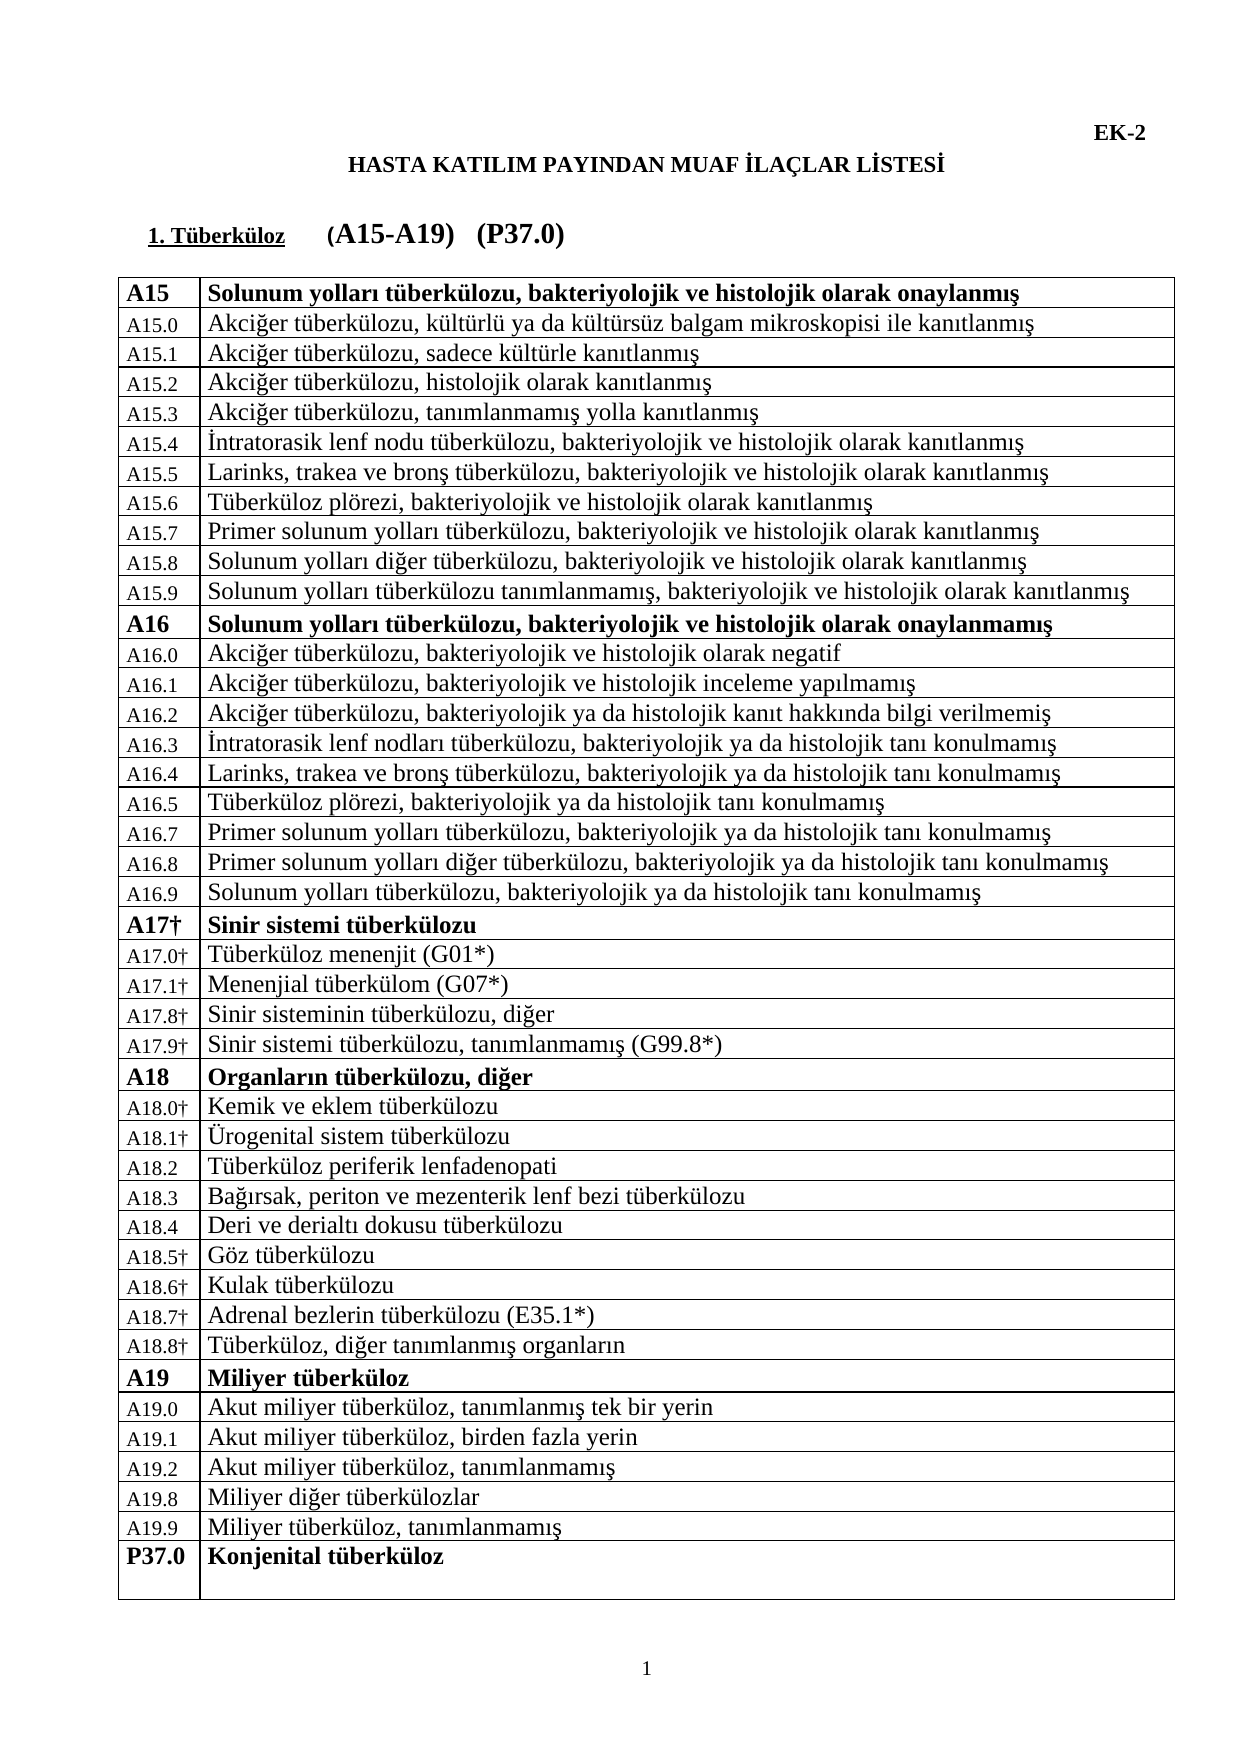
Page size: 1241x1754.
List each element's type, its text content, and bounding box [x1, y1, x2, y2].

table_cell Akut miliyer tüberküloz, tanımlanmış tek bir yerin [201, 1393, 1174, 1421]
table_cell Miliyer tüberküloz, tanımlanmamış [201, 1512, 1174, 1540]
table_cell A15.0 [119, 308, 199, 337]
table_cell A15.7 [119, 516, 199, 545]
table_cell Sinir sistemi tüberkülozu [201, 907, 1174, 938]
table_cell Sinir sistemi tüberkülozu, tanımlanmamış (G99.8*) [201, 1029, 1174, 1058]
table_cell Primer solunum yolları tüberkülozu, bakteriyolojik ya da histolojik tanı konulmamış [201, 817, 1174, 846]
table_cell A19.1 [119, 1422, 199, 1451]
table_cell A16.2 [119, 698, 199, 727]
table_cell Kulak tüberkülozu [201, 1270, 1174, 1299]
table_cell Primer solunum yolları tüberkülozu, bakteriyolojik ve histolojik olarak kanıtlanmış [201, 516, 1174, 545]
table_cell A18 [119, 1059, 199, 1090]
table_cell Solunum yolları tüberkülozu tanımlanmamış, bakteriyolojik ve histolojik olarak kanıtlanmış [201, 576, 1174, 605]
table_cell A19.9 [119, 1512, 199, 1540]
table_cell Menenjial tüberkülom (G07*) [201, 969, 1174, 998]
table_cell A18.5† [119, 1240, 199, 1269]
table_cell A17.0† [119, 940, 199, 968]
table_cell A19 [119, 1360, 199, 1391]
table_cell A16.0 [119, 639, 199, 667]
table_cell A17.8† [119, 999, 199, 1028]
table_cell A18.3 [119, 1181, 199, 1209]
table_cell A15.4 [119, 427, 199, 456]
table_cell Akut miliyer tüberküloz, tanımlanmamış [201, 1452, 1174, 1481]
table_cell Sinir sisteminin tüberkülozu, diğer [201, 999, 1174, 1028]
table_cell A16.8 [119, 847, 199, 876]
table_cell Organların tüberkülozu, diğer [201, 1059, 1174, 1090]
text EK-2 [148, 119, 1146, 145]
text 1. Tüberküloz (A15-A19) (P37.0) [148, 217, 1146, 251]
table_cell Larinks, trakea ve bronş tüberkülozu, bakteriyolojik ve histolojik olarak kanıtlanmış [201, 457, 1174, 486]
table_cell A15.9 [119, 576, 199, 605]
table_cell A15.6 [119, 487, 199, 515]
table_cell Konjenital tüberküloz [201, 1541, 1174, 1599]
table_cell A17.9† [119, 1029, 199, 1058]
table_cell A18.1† [119, 1121, 199, 1150]
table_cell İntratorasik lenf nodu tüberkülozu, bakteriyolojik ve histolojik olarak kanıtlanmış [201, 427, 1174, 456]
table_cell A16 [119, 606, 199, 637]
table_cell Solunum yolları tüberkülozu, bakteriyolojik ya da histolojik tanı konulmamış [201, 877, 1174, 906]
table_cell A16.5 [119, 788, 199, 816]
table_cell A19.2 [119, 1452, 199, 1481]
table_cell A15.2 [119, 368, 199, 396]
text HASTA KATILIM PAYINDAN MUAF İLAÇLAR LİSTESİ [148, 151, 1146, 178]
table_cell A18.0† [119, 1091, 199, 1120]
table_cell İntratorasik lenf nodları tüberkülozu, bakteriyolojik ya da histolojik tanı konulmamış [201, 728, 1174, 757]
table_cell Bağırsak, periton ve mezenterik lenf bezi tüberkülozu [201, 1181, 1174, 1209]
table_cell Akciğer tüberkülozu, kültürlü ya da kültürsüz balgam mikroskopisi ile kanıtlanmış [201, 308, 1174, 337]
table_cell A17.1† [119, 969, 199, 998]
table_cell Akciğer tüberkülozu, bakteriyolojik ya da histolojik kanıt hakkında bilgi verilmemiş [201, 698, 1174, 727]
table_cell Tüberküloz plörezi, bakteriyolojik ve histolojik olarak kanıtlanmış [201, 487, 1174, 515]
table_cell Deri ve derialtı dokusu tüberkülozu [201, 1211, 1174, 1239]
table_cell A16.7 [119, 817, 199, 846]
table_cell Miliyer diğer tüberkülozlar [201, 1482, 1174, 1511]
table_header Solunum yolları tüberkülozu, bakteriyolojik ve histolojik olarak onaylanmış [201, 278, 1174, 307]
table_cell Tüberküloz plörezi, bakteriyolojik ya da histolojik tanı konulmamış [201, 788, 1174, 816]
table_cell Kemik ve eklem tüberkülozu [201, 1091, 1174, 1120]
table_cell Tüberküloz periferik lenfadenopati [201, 1151, 1174, 1180]
table_cell A16.1 [119, 668, 199, 697]
table_cell A17† [119, 907, 199, 938]
table_cell Akciğer tüberkülozu, sadece kültürle kanıtlanmış [201, 338, 1174, 366]
table_cell A15.5 [119, 457, 199, 486]
table_cell Akut miliyer tüberküloz, birden fazla yerin [201, 1422, 1174, 1451]
table_cell Tüberküloz menenjit (G01*) [201, 940, 1174, 968]
table_cell Solunum yolları diğer tüberkülozu, bakteriyolojik ve histolojik olarak kanıtlanmış [201, 546, 1174, 575]
table_cell P37.0 [119, 1541, 199, 1599]
table_cell Larinks, trakea ve bronş tüberkülozu, bakteriyolojik ya da histolojik tanı konulmamış [201, 758, 1174, 786]
table_cell Akciğer tüberkülozu, tanımlanmamış yolla kanıtlanmış [201, 397, 1174, 426]
table_cell Akciğer tüberkülozu, bakteriyolojik ve histolojik inceleme yapılmamış [201, 668, 1174, 697]
table_cell Ürogenital sistem tüberkülozu [201, 1121, 1174, 1150]
table_cell A15.8 [119, 546, 199, 575]
table_cell A15.1 [119, 338, 199, 366]
table_cell A18.7† [119, 1300, 199, 1329]
table_cell Miliyer tüberküloz [201, 1360, 1174, 1391]
table_cell A18.8† [119, 1330, 199, 1358]
table_cell Primer solunum yolları diğer tüberkülozu, bakteriyolojik ya da histolojik tanı konulmamış [201, 847, 1174, 876]
table_cell Akciğer tüberkülozu, histolojik olarak kanıtlanmış [201, 368, 1174, 396]
table_cell A18.2 [119, 1151, 199, 1180]
table_cell A16.9 [119, 877, 199, 906]
table_cell A19.0 [119, 1393, 199, 1421]
table_cell A16.4 [119, 758, 199, 786]
table_cell A18.6† [119, 1270, 199, 1299]
table_cell Tüberküloz, diğer tanımlanmış organların [201, 1330, 1174, 1358]
table_cell Adrenal bezlerin tüberkülozu (E35.1*) [201, 1300, 1174, 1329]
table_cell A16.3 [119, 728, 199, 757]
table_header A15 [119, 278, 199, 307]
table_cell Solunum yolları tüberkülozu, bakteriyolojik ve histolojik olarak onaylanmamış [201, 606, 1174, 637]
table_cell A19.8 [119, 1482, 199, 1511]
table_cell A18.4 [119, 1211, 199, 1239]
table_cell A15.3 [119, 397, 199, 426]
table_cell Akciğer tüberkülozu, bakteriyolojik ve histolojik olarak negatif [201, 639, 1174, 667]
table_cell Göz tüberkülozu [201, 1240, 1174, 1269]
